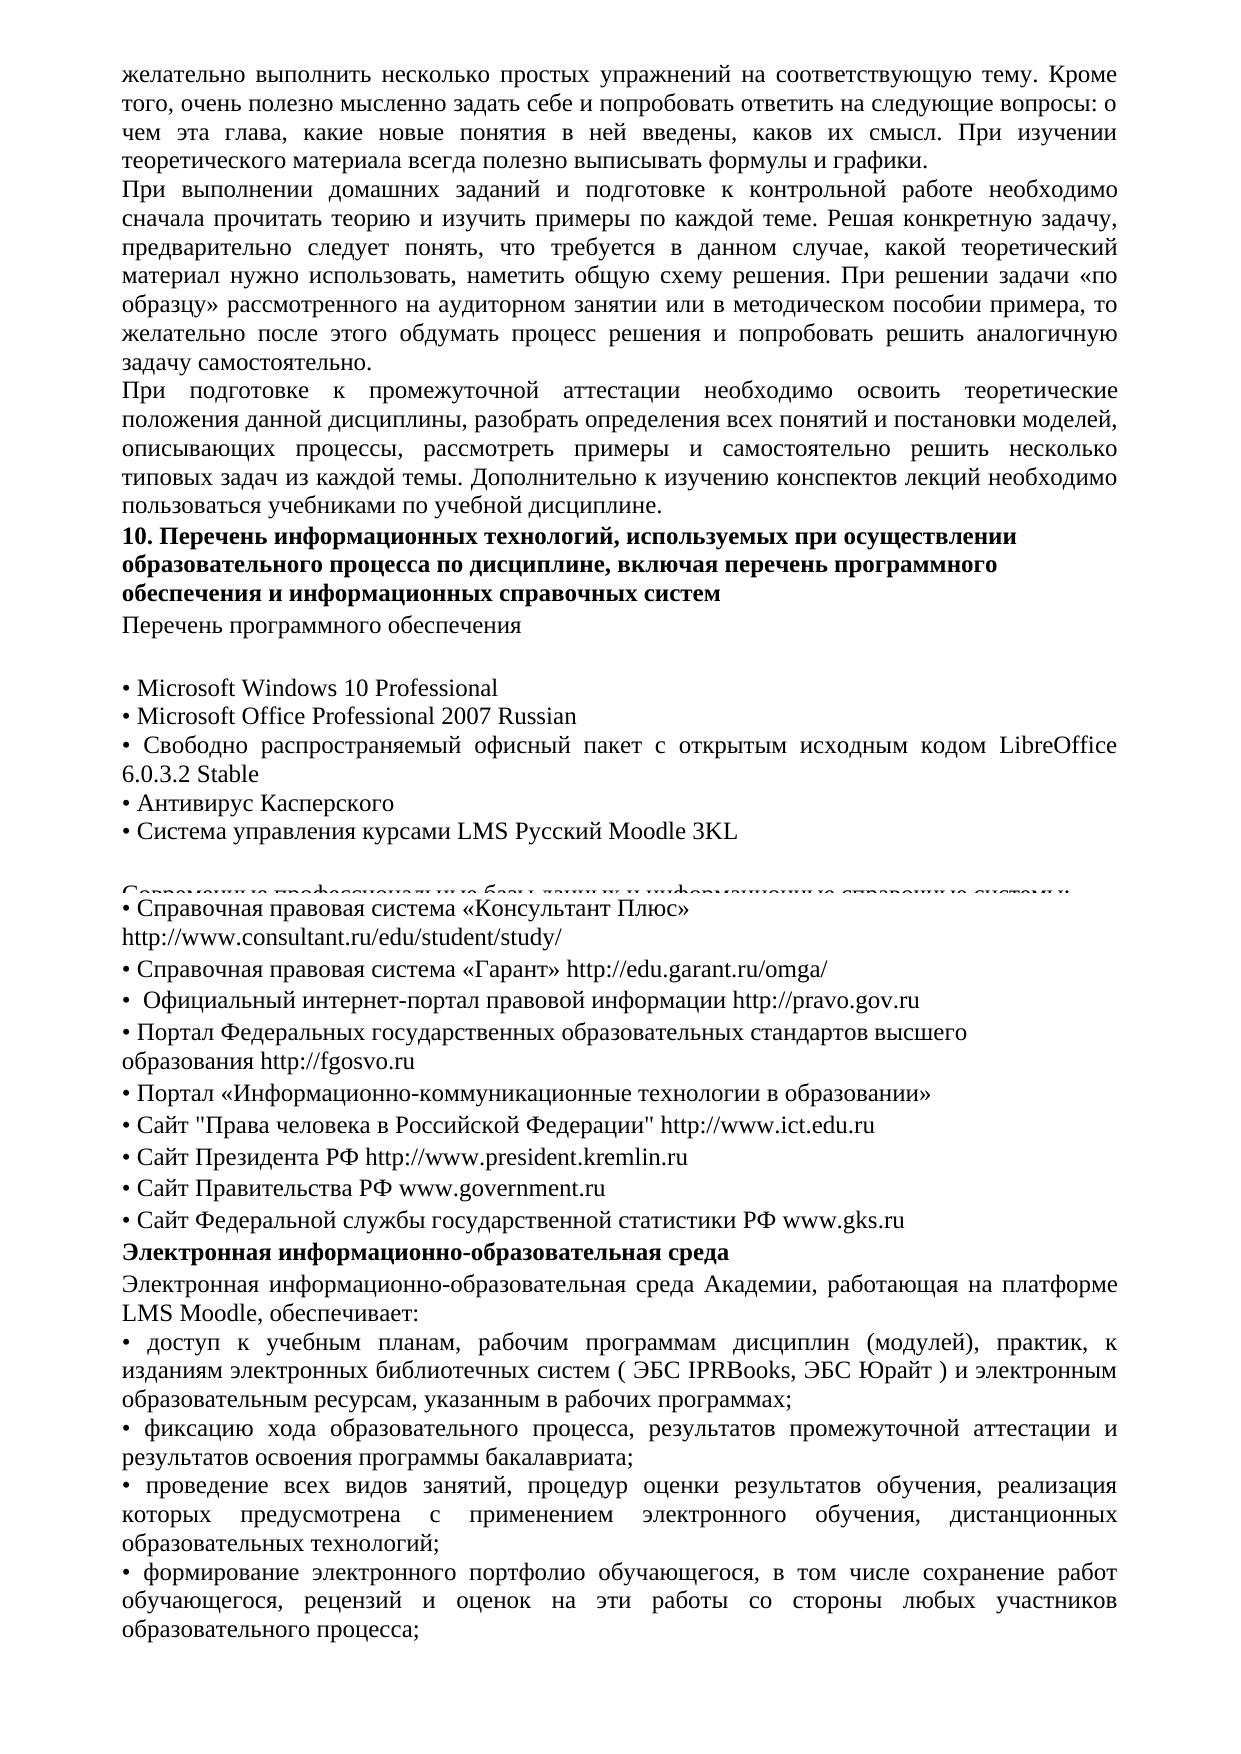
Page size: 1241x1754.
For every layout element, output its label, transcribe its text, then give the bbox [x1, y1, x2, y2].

table_cell • Сайт Федеральной службы государственной статистики РФ www.gks.ru [118, 1205, 1122, 1237]
table_cell • Справочная правовая система «Консультант Плюс» http://www.consultant.ru/edu/student/study/ [118, 893, 1122, 954]
table_cell • Портал Федеральных государственных образовательных стандартов высшего образования http://fgosvo.ru [118, 1017, 1122, 1078]
table_cell • Официальный интернет-портал правовой информации http://pravo.gov.ru [118, 986, 1122, 1017]
table_cell Перечень программного обеспечения • Microsoft Windows 10 Professional • Microsoft Office Professional 2007 Russian • Cвободно распространяемый офисный пакет с открытым исходным кодом LibreOffice 6.0.3.2 Stable • Антивирус Касперского • Cистема управления курсами LMS Русский Moodle 3KL Современные профессиональные базы данных и информационные справочные системы: [118, 610, 1122, 893]
table_cell 10. Перечень информационных технологий, используемых при осуществлении образовательного процесса по дисциплине, включая перечень программного обеспечения и информационных справочных систем [118, 521, 1122, 610]
table_cell • Сайт Правительства РФ www.government.ru [118, 1173, 1122, 1205]
table_cell Электронная информационно-образовательная среда [118, 1237, 1122, 1269]
table_cell • Сайт "Права человека в Российской Федерации" http://www.ict.edu.ru [118, 1110, 1122, 1142]
table_cell • Портал «Информационно-коммуникационные технологии в образовании» [118, 1078, 1122, 1110]
table_cell • Сайт Президента РФ http://www.president.kremlin.ru [118, 1142, 1122, 1173]
table_cell Электронная информационно-образовательная среда Академии, работающая на платформе LMS Moodle, обеспечивает: • доступ к учебным планам, рабочим программам дисциплин (модулей), практик, к изданиям электронных библиотечных систем ( ЭБС IPRBooks, ЭБС Юрайт ) и электронным образовательным ресурсам, указанным в рабочих программах; • фиксацию хода образовательного процесса, результатов промежуточной аттестации и результатов освоения программы бакалавриата; • проведение всех видов занятий, процедур оценки результатов обучения, реализация которых предусмотрена с применением электронного обучения, дистанционных образовательных технологий; • формирование электронного портфолио обучающегося, в том числе сохранение работ обучающегося, рецензий и оценок на эти работы со стороны любых участников образовательного процесса; [118, 1269, 1122, 1662]
table_cell • Справочная правовая система «Гарант» http://edu.garant.ru/omga/ [118, 954, 1122, 986]
table_header желательно выполнить несколько простых упражнений на соответствующую тему. Кроме того, очень полезно мысленно задать себе и попробовать ответить на следующие вопросы: о чем эта глава, какие новые понятия в ней введены, каков их смысл. При изучении теоретического материала всегда полезно выписывать формулы и графики. При выполнении домашних заданий и подготовке к контрольной работе необходимо сначала прочитать теорию и изучить примеры по каждой теме. Решая конкретную задачу, предварительно следует понять, что требуется в данном случае, какой теоретический материал нужно использовать, наметить общую схему решения. При решении задачи «по образцу» рассмотренного на аудиторном занятии или в методическом пособии примера, то желательно после этого обдумать процесс решения и попробовать решить аналогичную задачу самостоятельно. При подготовке к промежуточной аттестации необходимо освоить теоретические положения данной дисциплины, разобрать определения всех понятий и постановки моделей, описывающих процессы, рассмотреть примеры и самостоятельно решить несколько типовых задач из каждой темы. Дополнительно к изучению конспектов лекций необходимо пользоваться учебниками по учебной дисциплине. [118, 59, 1122, 521]
